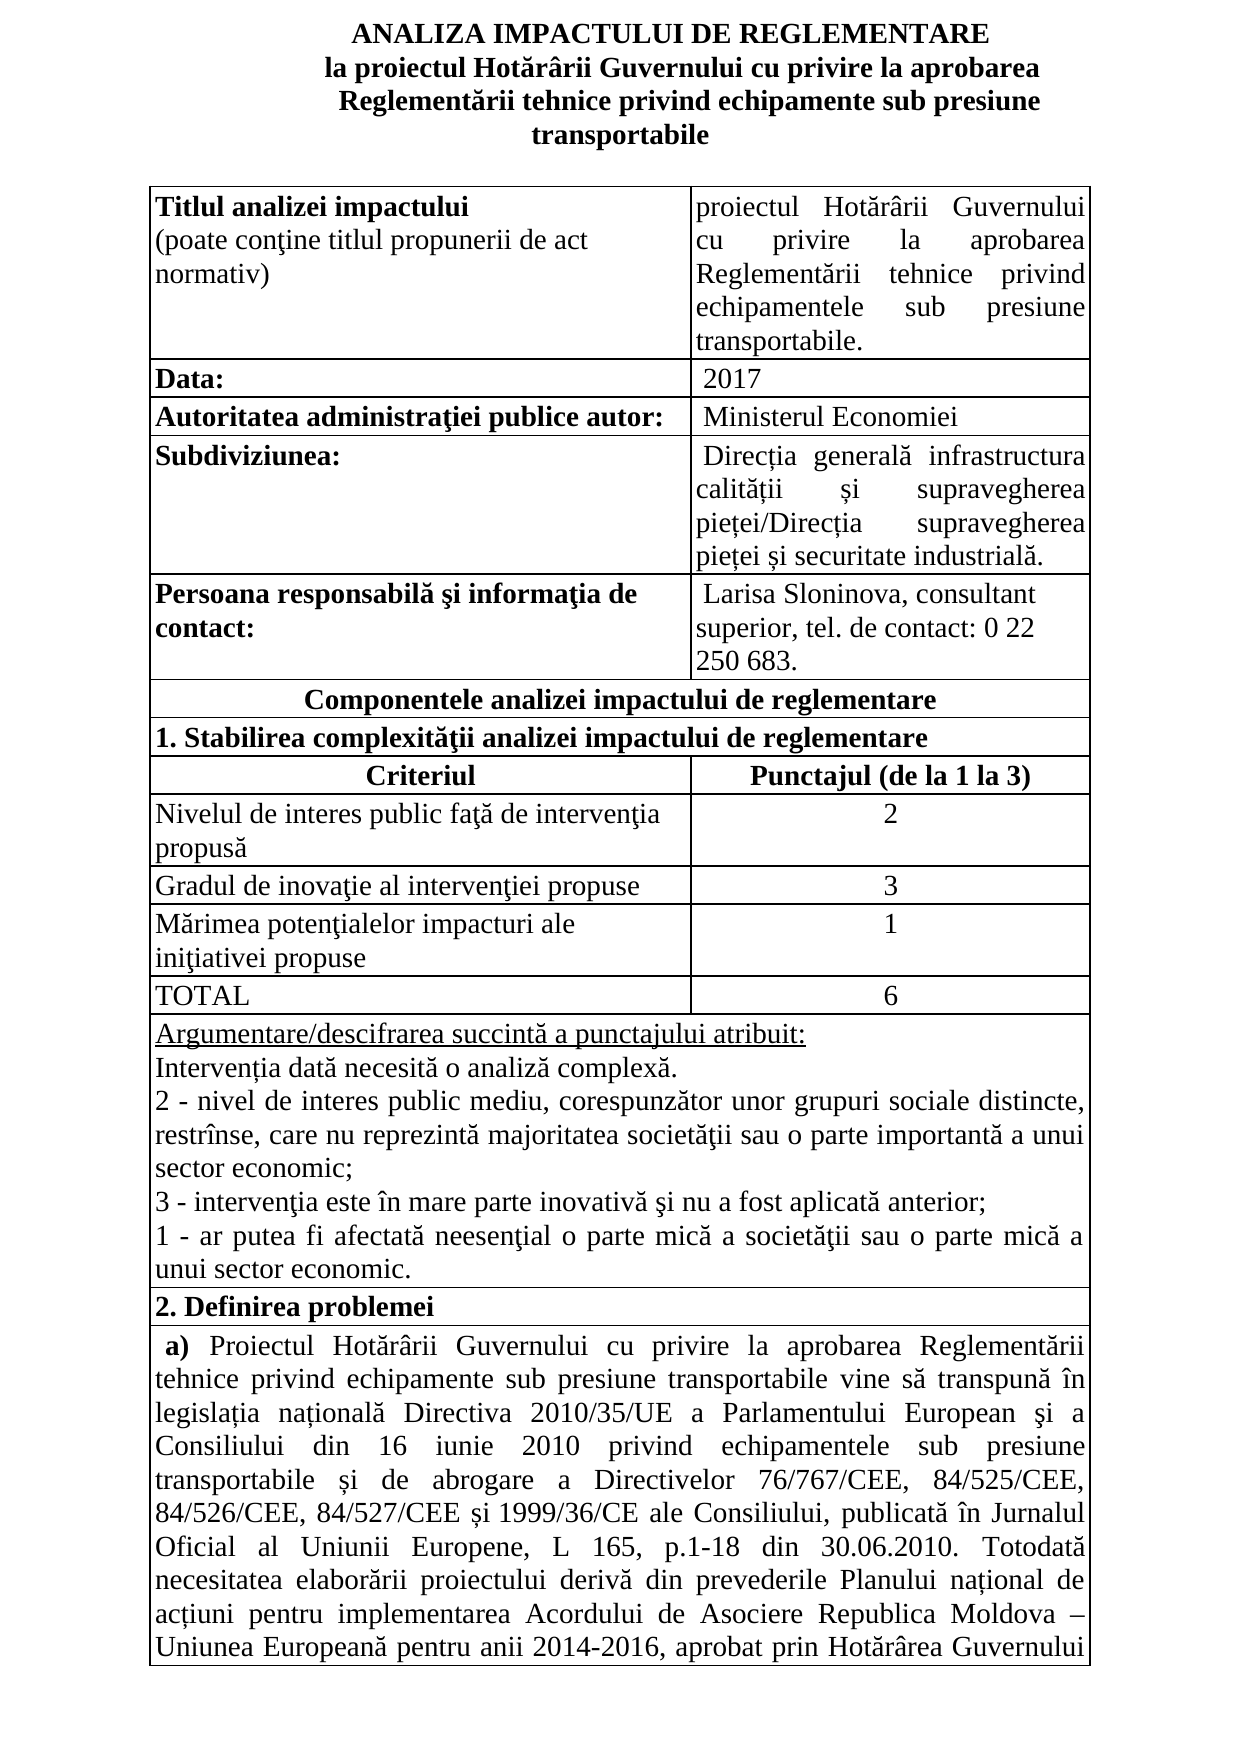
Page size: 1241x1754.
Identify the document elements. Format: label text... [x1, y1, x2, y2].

table_cell Nivelul de interes public faţă de intervenţia propusă [151, 795, 690, 865]
table_cell 3 [692, 867, 1089, 903]
table_cell Ministerul Economiei [692, 398, 1089, 434]
table_cell proiectul Hotărârii Guvernului cu privire la aprobarea Reglementării tehnice privind echipamentele sub presiune transportabile. [692, 187, 1089, 358]
table_cell Larisa Sloninova, consultant superior, tel. de contact: 0 22 250 683. [692, 575, 1089, 679]
table_cell 6 [692, 977, 1089, 1013]
table_cell Criteriul [151, 757, 690, 793]
table_cell Autoritatea administraţiei publice autor: [151, 398, 690, 434]
table_cell TOTAL [151, 977, 690, 1013]
table_cell Argumentare/descifrarea succintă a punctajului atribuit: Intervenția dată necesită o analiză complexă. 2 - nivel de interes public mediu, corespunzător unor grupuri sociale distincte, restrînse, care nu reprezintă majoritatea societăţii sau o parte importantă a unui sector economic; 3 - intervenţia este în mare parte inovativă şi nu a fost aplicată anterior; 1 - ar putea fi afectată neesenţial o parte mică a societăţii sau o parte mică a unui sector economic. [151, 1015, 1089, 1286]
table_cell Direcția generală infrastructura calității și supravegherea pieței/Direcția supravegherea pieței și securitate industrială. [692, 436, 1089, 573]
table_cell Data: [151, 360, 690, 396]
table_cell Punctajul (de la 1 la 3) [692, 757, 1089, 793]
table_cell Mărimea potenţialelor impacturi ale iniţiativei propuse [151, 905, 690, 975]
table_header ANALIZA IMPACTULUI DE REGLEMENTARE la proiectul Hotărârii Guvernului cu privire la aprobarea Reglementării tehnice privind echipamente sub presiune transportabile [150, 15, 1090, 186]
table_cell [151, 1326, 1089, 1665]
table_cell 2. Definirea problemei [151, 1288, 1089, 1324]
table_cell Subdiviziunea: [151, 436, 690, 573]
table_cell Persoana responsabilă şi informaţia de contact: [151, 575, 690, 679]
table_cell Titlul analizei impactului (poate conţine titlul propunerii de act normativ) [151, 187, 690, 358]
table_cell 1 [692, 905, 1089, 975]
table_cell 1. Stabilirea complexităţii analizei impactului de reglementare [151, 718, 1089, 755]
table_cell Gradul de inovaţie al intervenţiei propuse [151, 867, 690, 903]
table_cell 2 [692, 795, 1089, 865]
table_cell 2017 [692, 360, 1089, 396]
table_cell Componentele analizei impactului de reglementare [151, 680, 1089, 717]
